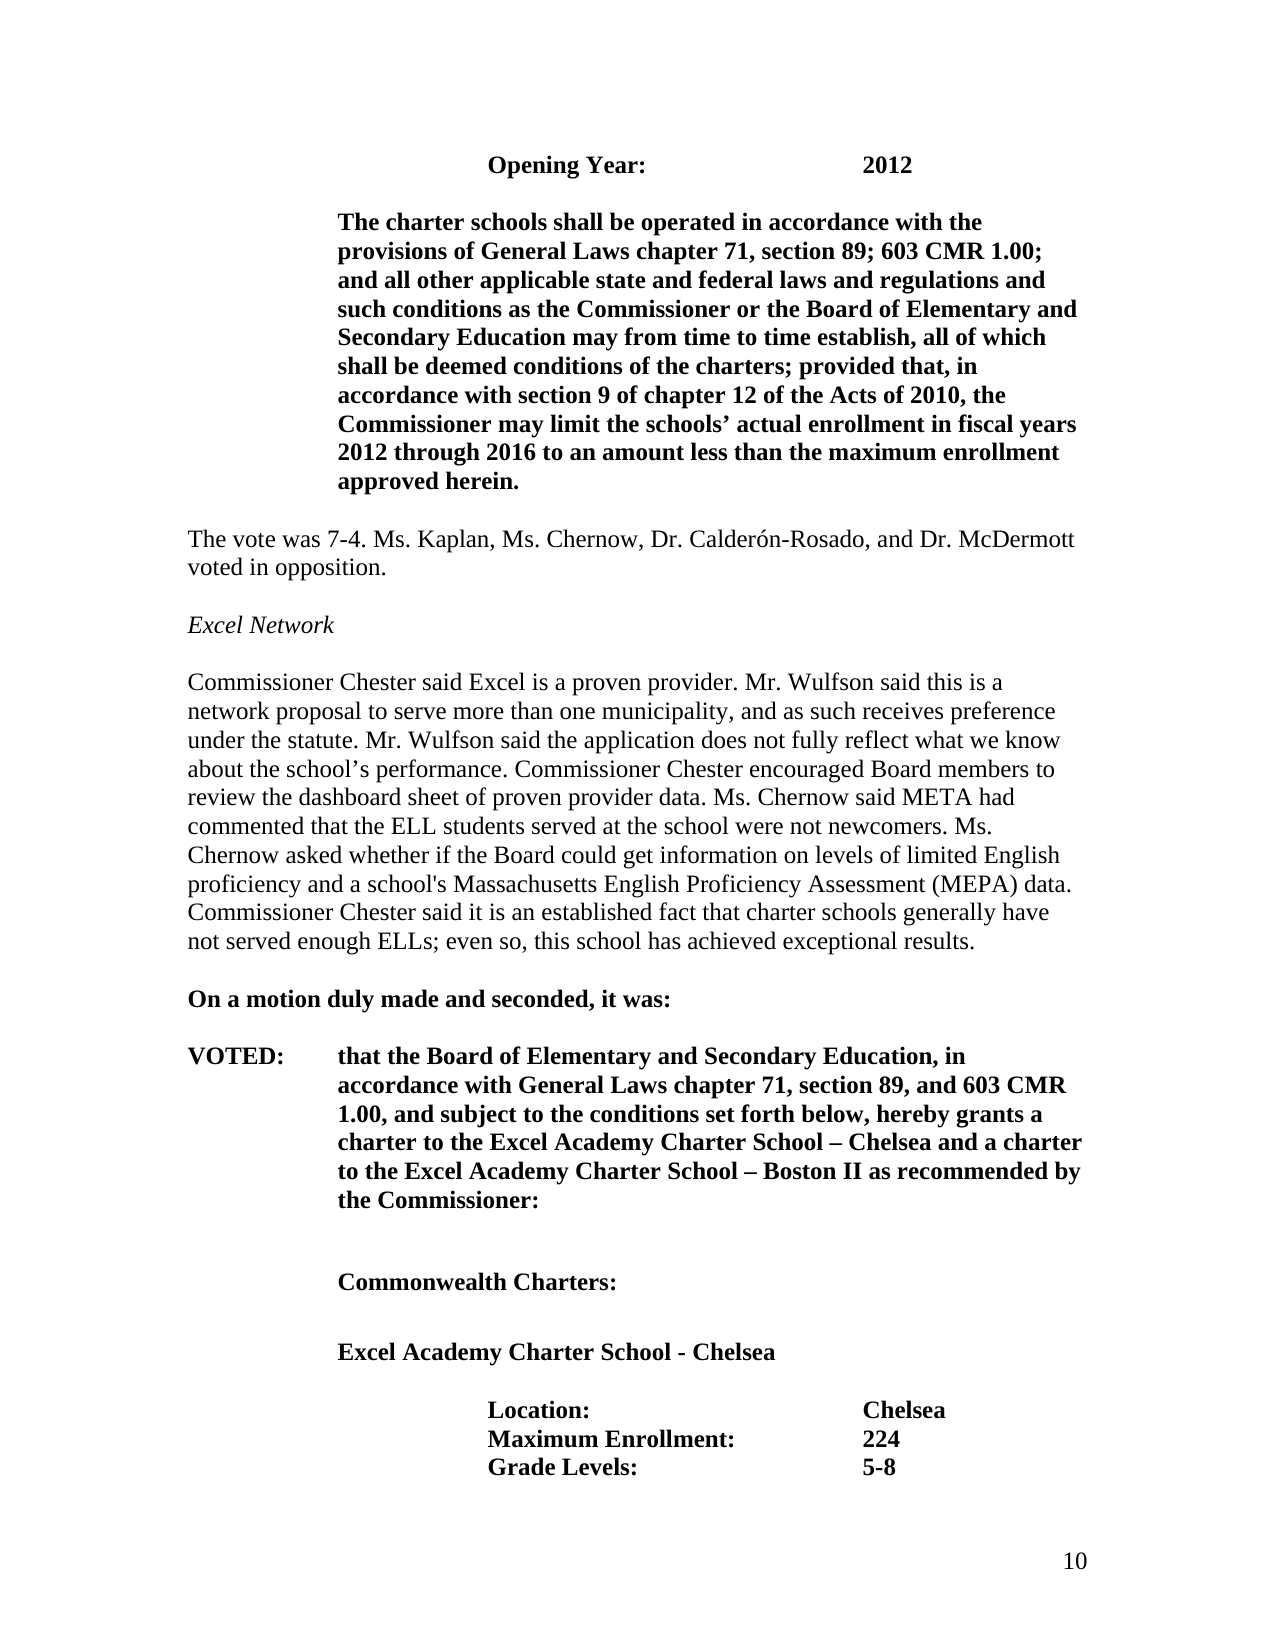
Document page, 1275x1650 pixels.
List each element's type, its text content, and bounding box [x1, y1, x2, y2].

text Grade Levels: 5-8 [487, 1452, 1087, 1481]
text Excel Network [187, 610, 1087, 639]
text The vote was 7-4. Ms. Kaplan, Ms. Chernow, Dr. Calderón-Rosado, and Dr. McDermott voted in opposition. [187, 524, 1087, 581]
text VOTED: that the Board of Elementary and Secondary Education, in accordance with General Laws chapter 71, section 89, and 603 CMR 1.00, and subject to the conditions set forth below, hereby grants a charter to the Excel Academy Charter School – Chelsea and a charter to the Excel Academy Charter School – Boston II as recommended by the Commissioner: [187, 1041, 1087, 1214]
text Commissioner Chester said Excel is a proven provider. Mr. Wulfson said this is a network proposal to serve more than one municipality, and as such receives preference under the statute. Mr. Wulfson said the application does not fully reflect what we know about the school’s performance. Commissioner Chester encouraged Board members to review the dashboard sheet of proven provider data. Ms. Chernow said had commented that the ELL students served at the school were not newcomers. Ms. Chernow asked whether if the Board could get information on levels of limited English proficiency and a school's Massachusetts English Proficiency Assessment (MEPA) data. Commissioner Chester said it is an established fact that charter schools generally have not served enough ELLs; even so, this school has achieved exceptional results. [187, 667, 1087, 955]
text Maximum Enrollment: 224 [487, 1424, 1087, 1452]
text Location: [487, 1395, 1087, 1424]
text Opening Year: 2012 [487, 150, 1087, 179]
text - [262, 1337, 1087, 1366]
text The charter schools shall be operated in accordance with the provisions of General Laws chapter 71, section 89; 603 CMR 1.00; and all other applicable state and federal laws and regulations and such conditions as the Commissioner or the Board of Elementary and Secondary Education may from time to time establish, all of which shall be deemed conditions of the charters; provided that, in accordance with section 9 of chapter 12 of the Acts of 2010, the Commissioner may limit the schools’ actual enrollment in fiscal years 2012 through 2016 to an amount less than the maximum enrollment approved herein. [337, 207, 1087, 495]
text On a motion duly made and seconded, it was: [187, 984, 1087, 1012]
text Commonwealth Charters: [337, 1267, 1087, 1296]
